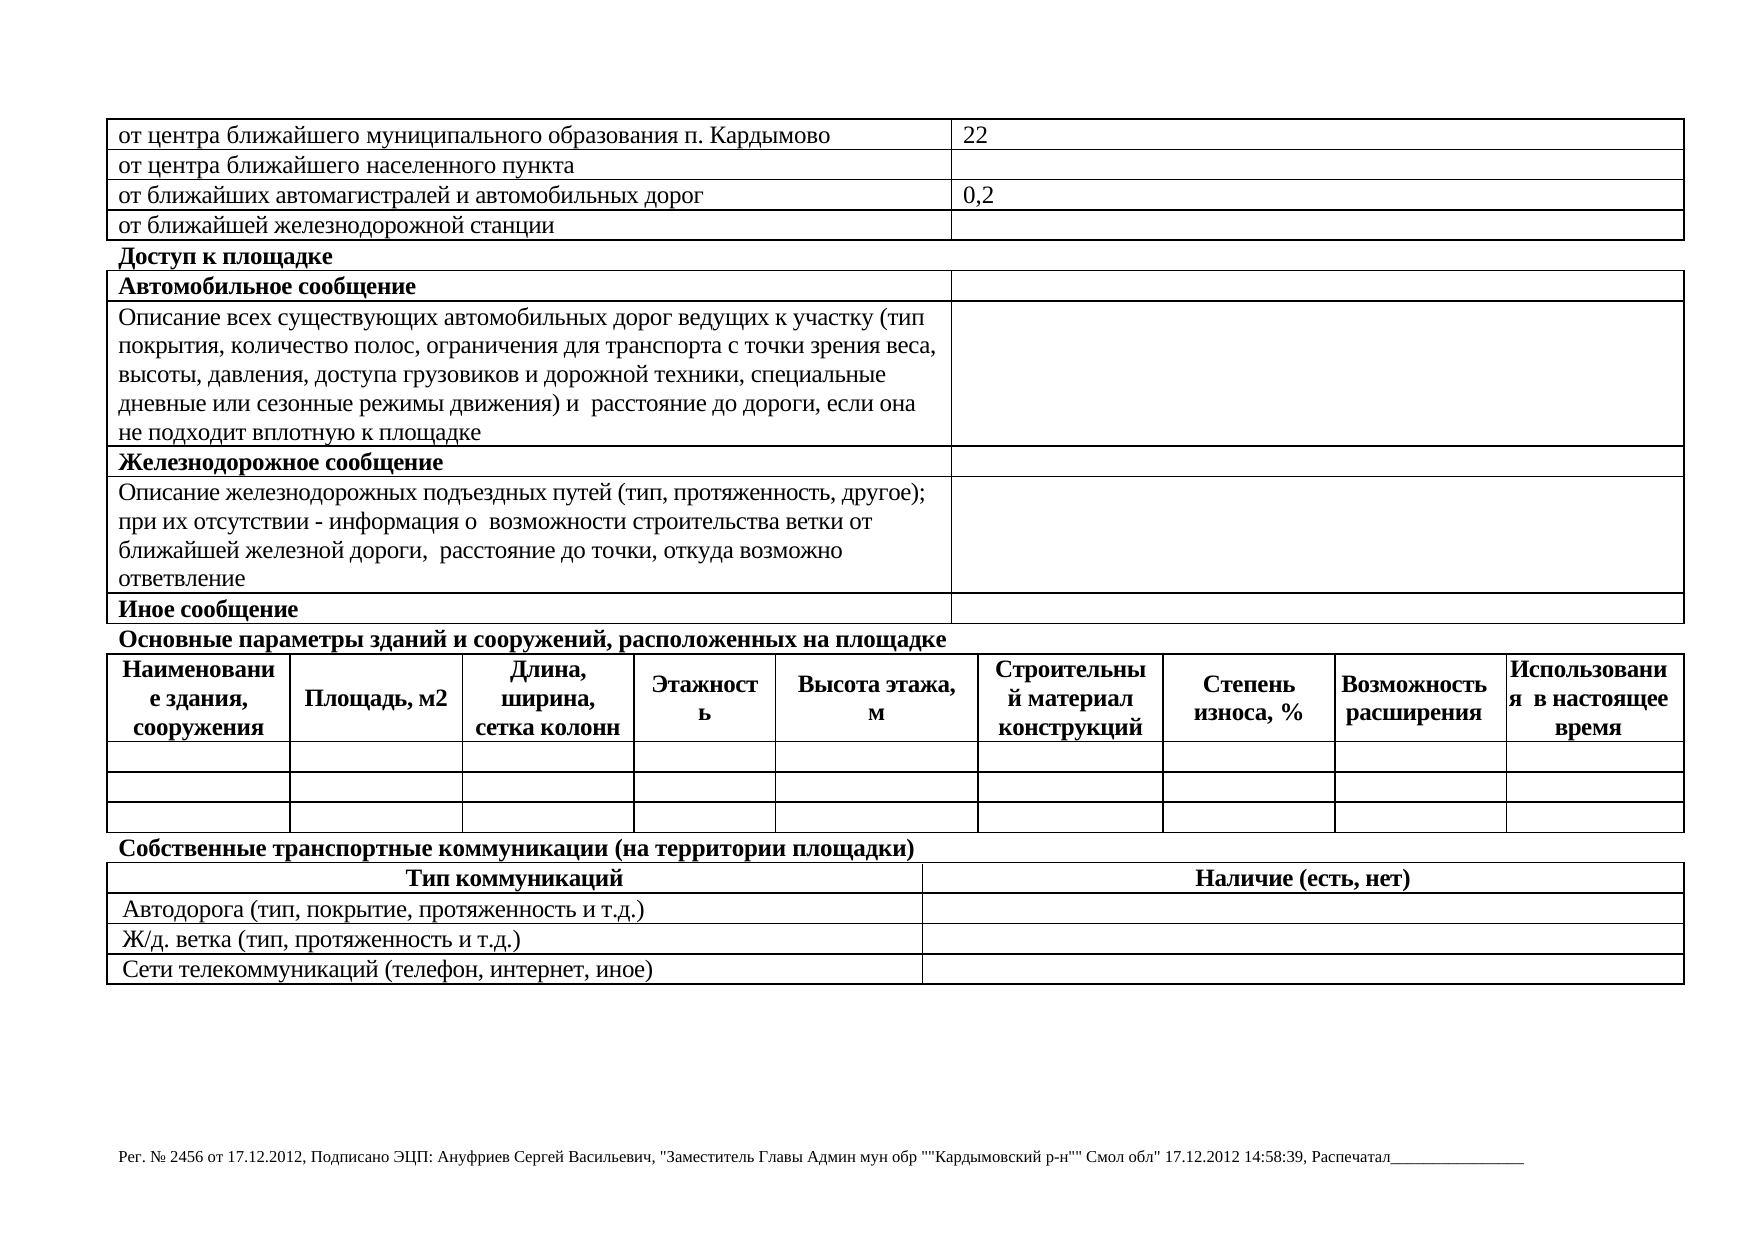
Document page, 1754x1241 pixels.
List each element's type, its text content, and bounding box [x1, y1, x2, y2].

table_cell [952, 447, 1683, 476]
table_cell [1324, 803, 1334, 832]
table_cell [635, 742, 775, 771]
table_cell [1672, 773, 1683, 801]
table_cell [1495, 803, 1506, 832]
table_cell [635, 803, 775, 832]
table_cell [1672, 742, 1683, 771]
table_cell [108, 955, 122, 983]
table_cell [108, 803, 118, 832]
table_cell Железнодорожное сообщение [108, 447, 951, 476]
table_cell [1672, 803, 1683, 832]
table_cell [1507, 803, 1546, 832]
table_header Высота этажа, м [776, 655, 977, 741]
table_cell [952, 477, 1683, 592]
table_cell [291, 803, 462, 832]
table_cell [1507, 742, 1546, 771]
table_cell [923, 955, 1683, 983]
table_cell [1324, 773, 1334, 801]
table_cell [1324, 742, 1334, 771]
table_cell [979, 773, 989, 801]
table_cell [1164, 742, 1174, 771]
table_header Возможность расширения [1336, 655, 1506, 741]
table_cell [279, 803, 289, 832]
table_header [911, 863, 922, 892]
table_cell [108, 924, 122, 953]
table_cell [635, 773, 775, 801]
table_cell от центра ближайшего населенного пункта [108, 150, 951, 179]
table_cell [923, 924, 1683, 953]
table_cell [1336, 742, 1374, 771]
table_cell [952, 150, 1683, 179]
table_header Степень износа, % [1164, 655, 1334, 741]
table_cell [291, 773, 462, 801]
table_cell [952, 594, 1683, 622]
table_cell [952, 302, 1683, 445]
table_header Этажность [635, 655, 775, 741]
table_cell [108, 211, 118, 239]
table_cell [776, 803, 977, 832]
table_cell [1164, 803, 1174, 832]
table_cell [952, 211, 1683, 239]
table_cell 0,2 [952, 180, 1683, 209]
table_cell [1336, 773, 1374, 801]
table_cell [776, 773, 977, 801]
table_cell [279, 773, 289, 801]
text Основные параметры зданий и сооружений, расположенных на площадке [118, 624, 1695, 653]
table_cell [1152, 742, 1162, 771]
table_cell [1495, 773, 1506, 801]
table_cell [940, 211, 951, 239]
table_header [952, 271, 1683, 300]
table_cell [1507, 773, 1546, 801]
table_cell [1164, 773, 1174, 801]
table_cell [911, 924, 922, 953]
table_cell [463, 742, 633, 771]
table_header Площадь, м2 [291, 655, 462, 741]
table_cell [923, 894, 1683, 922]
table_cell от центра ближайшего муниципального образования п. Кардымово [108, 120, 951, 148]
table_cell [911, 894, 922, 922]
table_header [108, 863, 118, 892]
table_cell [108, 742, 118, 771]
table_cell [1495, 742, 1506, 771]
table_cell [1336, 803, 1374, 832]
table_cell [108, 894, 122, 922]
table_cell [463, 803, 633, 832]
table_cell [979, 742, 989, 771]
table_cell [979, 803, 989, 832]
table_cell [1152, 803, 1162, 832]
table_cell [108, 773, 118, 801]
table_cell [776, 742, 977, 771]
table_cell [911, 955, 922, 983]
table_cell Иное сообщение [108, 594, 951, 622]
table_cell Описание всех существующих автомобильных дорог ведущих к участку (тип покрытия, количество полос, ограничения для транспорта с точки зрения веса, высоты, давления, доступа грузовиков и дорожной техники, специальные дневные или сезонные режимы движения) и расстояние до дороги, если она не подходит вплотную к площадке [108, 302, 951, 445]
text Доступ к площадке [118, 241, 1695, 270]
table_cell [1152, 773, 1162, 801]
table_cell 22 [952, 120, 1683, 148]
table_cell от ближайших автомагистралей и автомобильных дорог [108, 180, 951, 209]
table_header Автомобильное сообщение [108, 271, 951, 300]
table_cell [291, 742, 462, 771]
table_cell [463, 773, 633, 801]
table_cell [279, 742, 289, 771]
text Собственные транспортные коммуникации (на территории площадки) [118, 833, 1695, 862]
table_header Наличие (есть, нет) [923, 863, 1683, 892]
table_cell Описание железнодорожных подъездных путей (тип, протяженность, другое); при их отсутствии - информация о возможности строительства ветки от ближайшей железной дороги, расстояние до точки, откуда возможно ответвление [108, 477, 951, 592]
